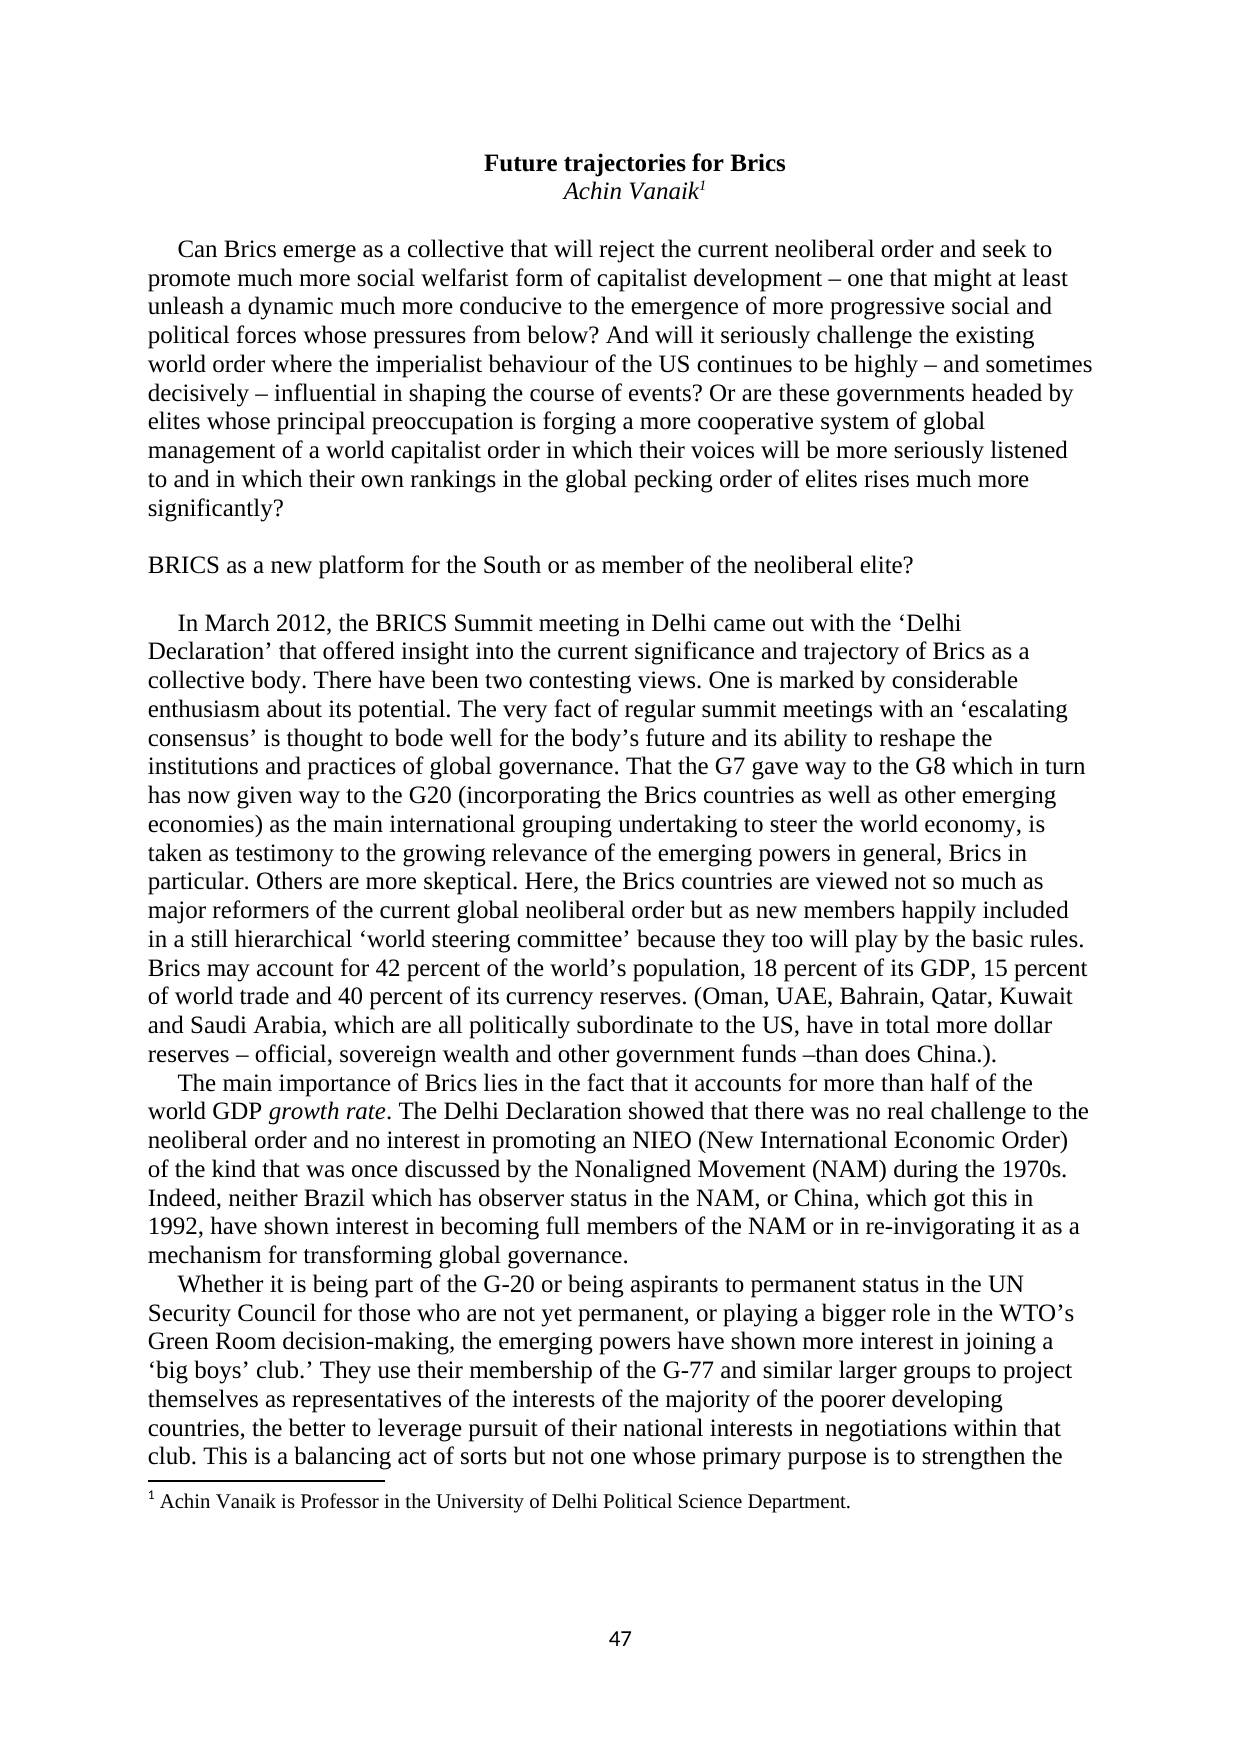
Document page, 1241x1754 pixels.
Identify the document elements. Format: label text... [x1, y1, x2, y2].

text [148, 1269, 1093, 1470]
text Future trajectories for Brics [148, 148, 1093, 176]
text In March 2012, the BRICS Summit meeting in Delhi came out with the ‘Delhi Declaration’ that offered insight into the current significance and trajectory of Brics as a collective body. There have been two contesting views. One is marked by considerable enthusiasm about its potential. The very fact of regular summit meetings with an ‘escalating consensus’ is thought to bode well for the body’s future and its ability to reshape the institutions and practices of global governance. That the G7 gave way to the G8 which in turn has now given way to the G20 (incorporating the Brics countries as well as other emerging economies) as the main international grouping undertaking to steer the world economy, is taken as testimony to the growing relevance of the emerging powers in general, Brics in particular. Others are more skeptical. Here, the Brics countries are viewed not so much as major reformers of the current global neoliberal order but as new members happily included in a still hierarchical ‘world steering committee’ because they too will play by the basic rules. Brics may account for 42 percent of the world’s population, 18 percent of its GDP, 15 percent of world trade and 40 percent of its currency reserves. (Oman, UAE, Bahrain, Qatar, Kuwait and Saudi Arabia, which are all politically subordinate to the US, have in total more dollar reserves – official, sovereign wealth and other government funds –than does China.). [148, 608, 1093, 1068]
text The main importance of Brics lies in the fact that it accounts for more than half of the world GDP growth rate. The Delhi Declaration showed that there was no real challenge to the neoliberal order and no interest in promoting an NIEO (New International Economic Order) of the kind that was once discussed by the Nonaligned Movement (NAM) during the 1970s. Indeed, neither Brazil which has observer status in the NAM, or China, which got this in 1992, have shown interest in becoming full members of the NAM or in re-invigorating it as a mechanism for transforming global governance. [148, 1068, 1093, 1269]
text Achin Vanaik [148, 176, 1093, 205]
text BRICS as a new platform for the South or as member of the neoliberal elite? [148, 550, 1093, 579]
text Can Brics emerge as a collective that will reject the current neoliberal order and seek to promote much more social welfarist form of capitalist development – one that might at least unleash a dynamic much more conducive to the emergence of more progressive social and political forces whose pressures from below? And will it seriously challenge the existing world order where the imperialist behaviour of the US continues to be highly – and sometimes decisively – influential in shaping the course of events? Or are these governments headed by elites whose principal preoccupation is forging a more cooperative system of global management of a world capitalist order in which their voices will be more seriously listened to and in which their own rankings in the global pecking order of elites rises much more significantly? [148, 234, 1093, 521]
